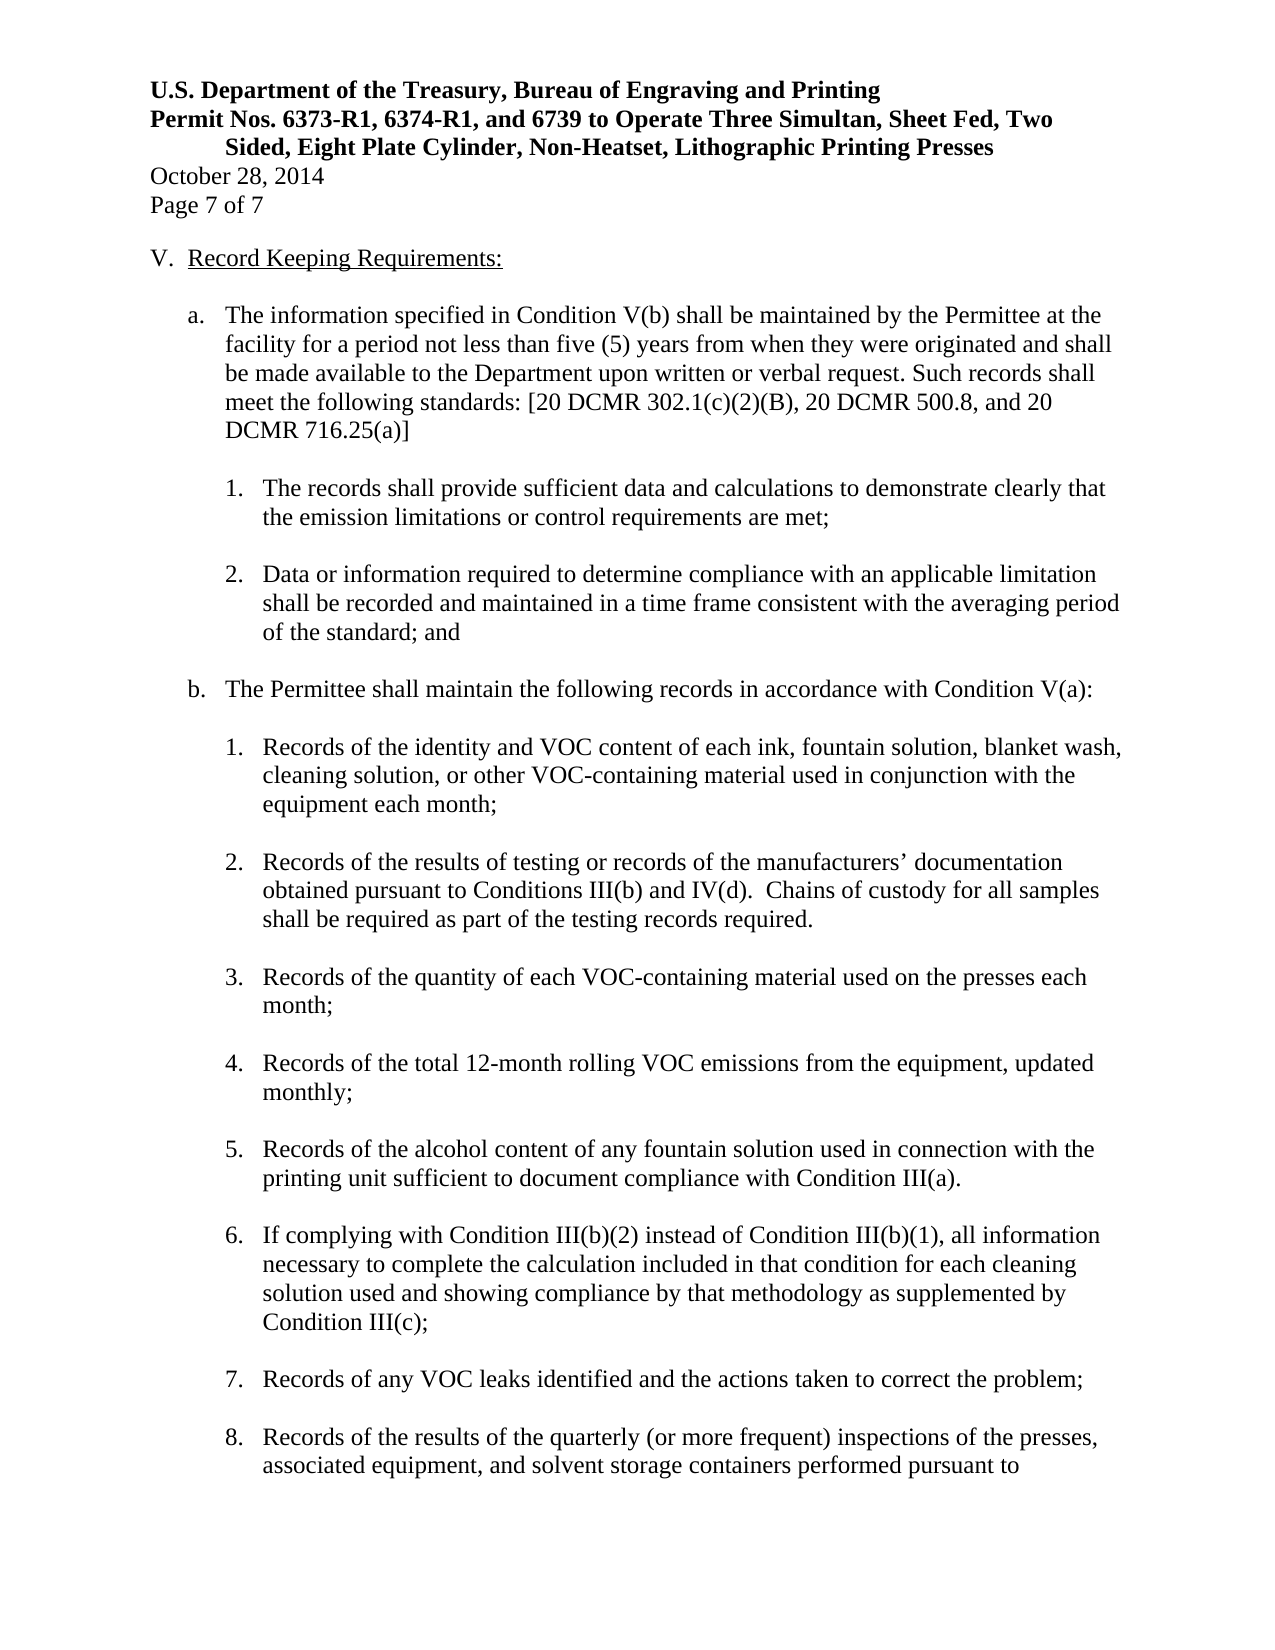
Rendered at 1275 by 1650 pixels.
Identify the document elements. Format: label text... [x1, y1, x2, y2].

text a. The information specified in Condition V(b) shall be maintained by the Permittee at the facility for a period not less than five (5) years from when they were originated and shall be made available to the Department upon written or verbal request. Such records shall meet the following standards: [20 DCMR 302.1(c)(2)(B), 20 DCMR 500.8, and 20 DCMR 716.25(a)] [187, 300, 1125, 444]
text 3. Records of the quantity of each VOC-containing material used on the presses each month; [225, 962, 1125, 1019]
text 4. Records of the total 12-month rolling VOC emissions from the equipment, updated monthly; [225, 1048, 1125, 1105]
text 1. Records of the identity and VOC content of each ink, fountain solution, blanket wash, cleaning solution, or other VOC-containing material used in conjunction with the equipment each month; [225, 732, 1125, 818]
text 5. Records of the alcohol content of any fountain solution used in connection with the printing unit sufficient to document compliance with Condition III(a). [225, 1134, 1125, 1192]
text 2. Records of the results of testing or records of the manufacturers’ documentation obtained pursuant to Conditions III(b) and IV(d). Chains of custody for all samples shall be required as part of the testing records required. [225, 847, 1125, 933]
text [225, 1422, 1125, 1479]
text 6. If complying with Condition III(b)(2) instead of Condition III(b)(1), all information necessary to complete the calculation included in that condition for each cleaning solution used and showing compliance by that methodology as supplemented by Condition III(c); [225, 1220, 1125, 1335]
text V. Record Keeping Requirements: [150, 243, 1125, 272]
text 1. The records shall provide sufficient data and calculations to demonstrate clearly that the emission limitations or control requirements are met; [225, 473, 1125, 530]
text 7. Records of any VOC leaks identified and the actions taken to correct the problem; [225, 1364, 1125, 1393]
text 2. Data or information required to determine compliance with an applicable limitation shall be recorded and maintained in a time frame consistent with the averaging period of the standard; and [225, 559, 1125, 645]
text b. The Permittee shall maintain the following records in accordance with Condition V(a): [187, 674, 1125, 703]
